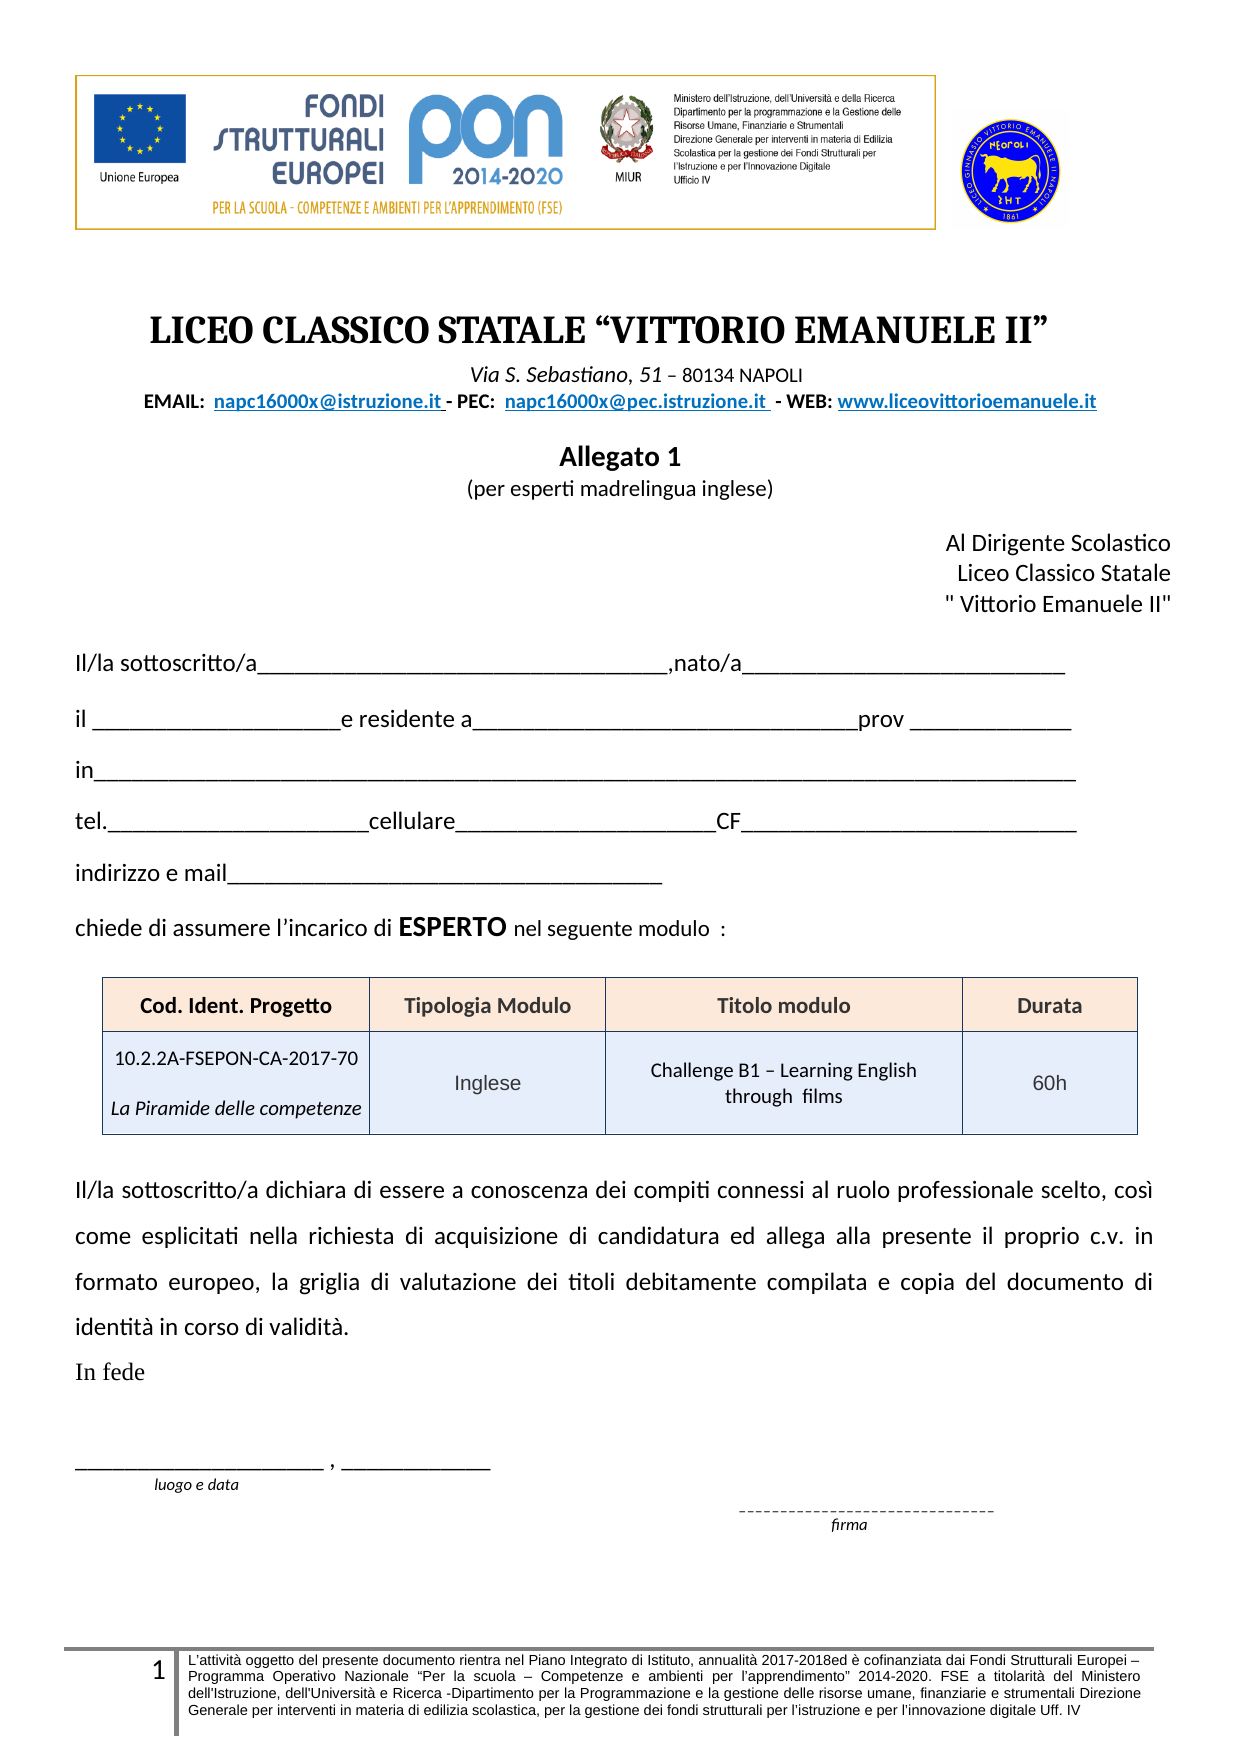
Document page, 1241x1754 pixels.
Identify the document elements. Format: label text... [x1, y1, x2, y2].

table_cell Inglese [370, 1032, 605, 1133]
text ____________________ , ____________ [75, 1443, 1171, 1474]
text LICEO CLASSICO STATALE “VITTORIO EMANUELE II” [31, 308, 1167, 353]
table_header Cod. Ident. Progetto [103, 978, 369, 1031]
text _______________________________ [75, 1494, 1171, 1514]
text EMAIL: napc16000x@istruzione.it - PEC: napc16000x@pec.istruzione.it - WEB: www.liceovittorioemanuele.it [75, 388, 1165, 413]
table_header Titolo modulo [606, 978, 962, 1031]
text Liceo Classico Statale [675, 557, 1171, 588]
text Al Dirigente Scolastico [675, 527, 1171, 557]
table_cell 60h [963, 1032, 1137, 1133]
text indirizzo e mail___________________________________ [75, 857, 1165, 887]
table_header Durata [963, 978, 1137, 1031]
text " Vittorio Emanuele II" [675, 588, 1171, 618]
text Il/la sottoscritto/a_________________________________,nato/a__________________________ [75, 647, 1165, 677]
text In fede [75, 1357, 1155, 1386]
text tel._____________________cellulare_____________________CF___________________________ [75, 806, 1165, 836]
text firma [75, 1514, 1171, 1535]
text Il/la sottoscritto/a dichiara di essere a conoscenza dei compiti connessi al ruolo professionale scelto, così come esplicitati nella richiesta di acquisizione di candidatura ed allega alla presente il proprio c.v. in formato europeo, la griglia di valutazione dei titoli debitamente compilata e copia del documento di identità in corso di validità. [75, 1174, 1155, 1342]
text luogo e data [75, 1474, 1171, 1494]
text (per esperti madrelingua inglese) [75, 474, 1165, 502]
table_cell 10.2.2A-FSEPON-CA-2017-70 La Piramide delle competenze [103, 1032, 369, 1133]
table_cell Challenge B1 – Learning English through films [606, 1032, 962, 1133]
text Via S. Sebastiano, 51 – 80134 NAPOLI [104, 360, 1168, 388]
picture [75, 75, 936, 230]
text in_______________________________________________________________________________ [75, 754, 1165, 785]
text il ____________________e residente a_______________________________prov _____________ [75, 703, 1165, 733]
table_header Tipologia Modulo [370, 978, 605, 1031]
text chiede di assumere l’incarico di ESPERTO nel seguente modulo : [75, 908, 1165, 944]
picture [951, 109, 1069, 230]
text Allegato 1 [75, 438, 1165, 474]
